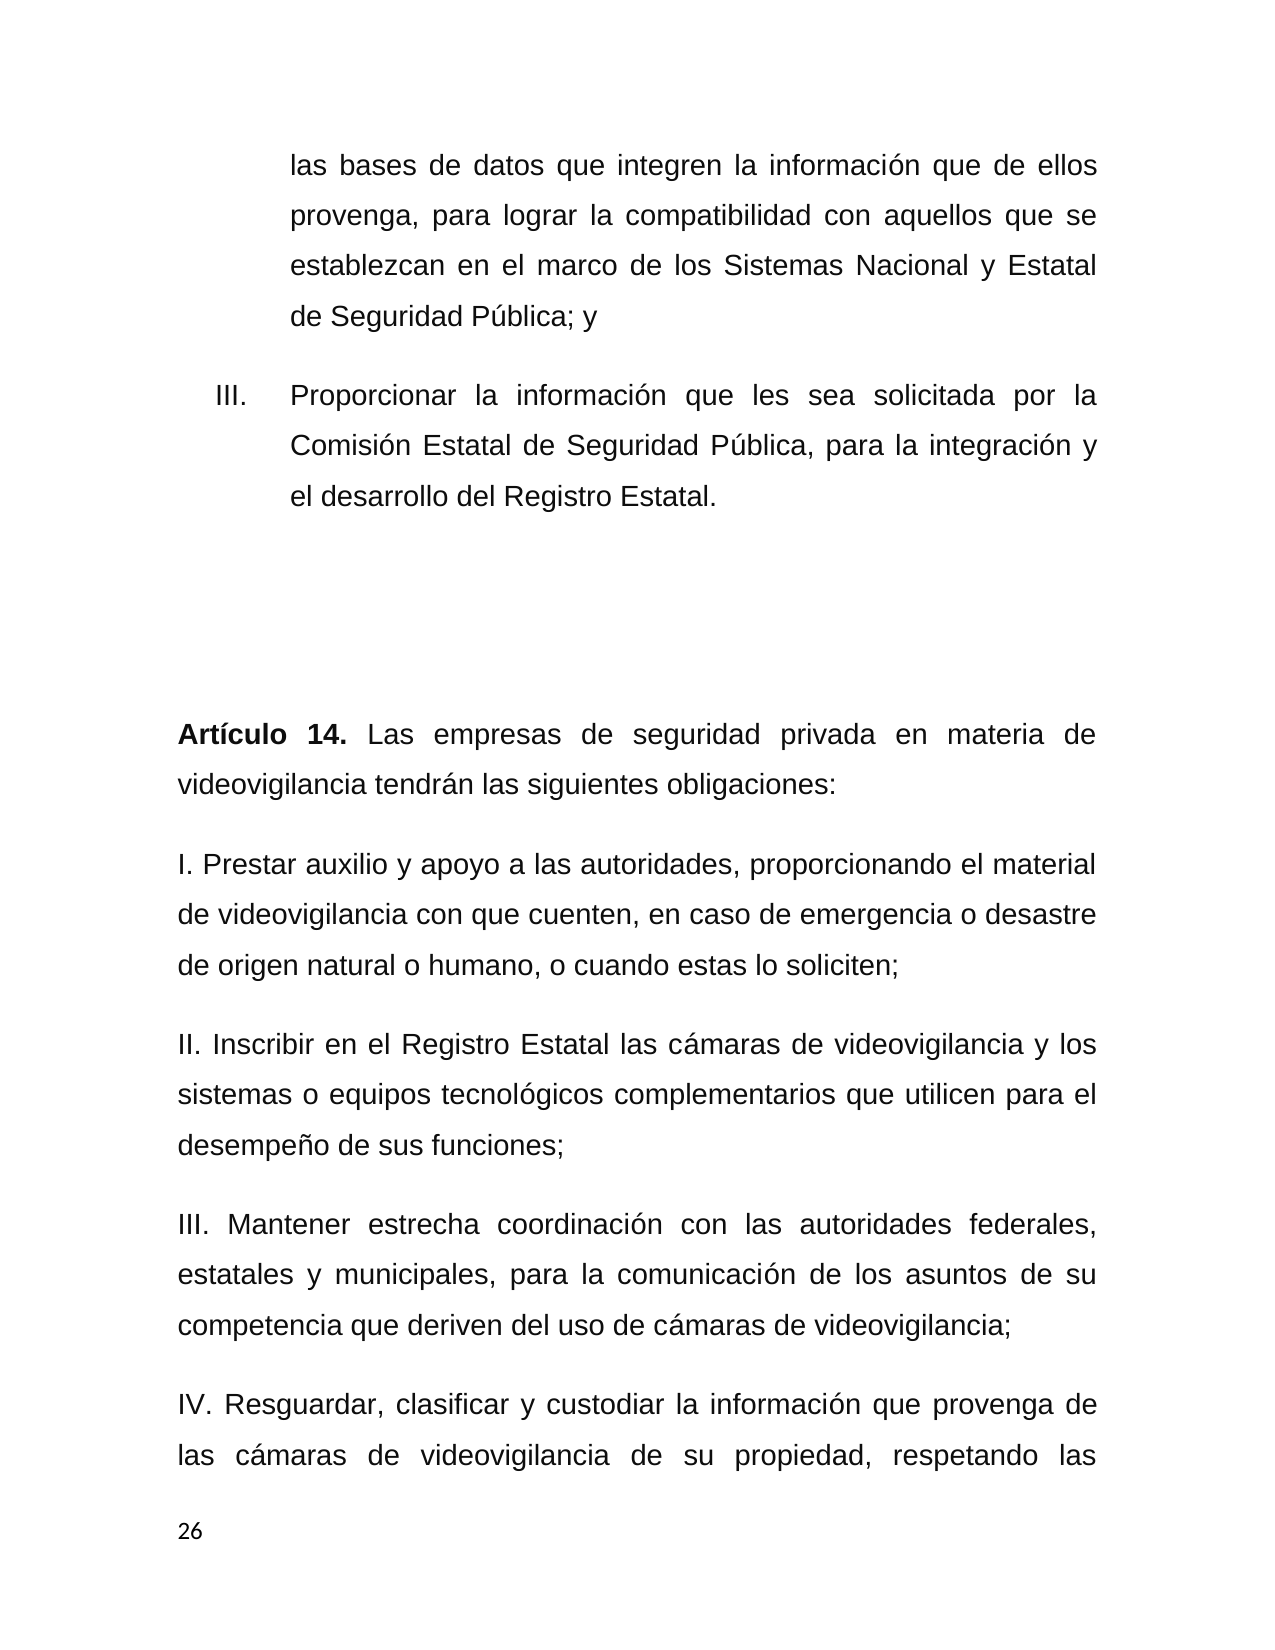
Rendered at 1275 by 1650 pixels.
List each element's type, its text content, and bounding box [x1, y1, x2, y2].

text III. Mantener estrecha coordinación con las autoridades federales, estatales y municipales, para la comunicación de los asuntos de su competencia que deriven del uso de cámaras de videovigilancia; [177, 1207, 1098, 1341]
list Proporcionar la información que les sea solicitada por la Comisión Estatal de Seguridad Pública, para la integración y el desarrollo del Registro Estatal. [215, 378, 1098, 512]
text Artículo 14. Las empresas de seguridad privada en materia de videovigilancia tendrán las siguientes obligaciones: [177, 717, 1098, 801]
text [177, 1387, 1098, 1471]
text II. Inscribir en el Registro Estatal las cámaras de videovigilancia y los sistemas o equipos tecnológicos complementarios que utilicen para el desempeño de sus funciones; [177, 1027, 1098, 1161]
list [215, 148, 1098, 332]
text I. Prestar auxilio y apoyo a las autoridades, proporcionando el material de videovigilancia con que cuenten, en caso de emergencia o desastre de origen natural o humano, o cuando estas lo soliciten; [177, 847, 1098, 981]
